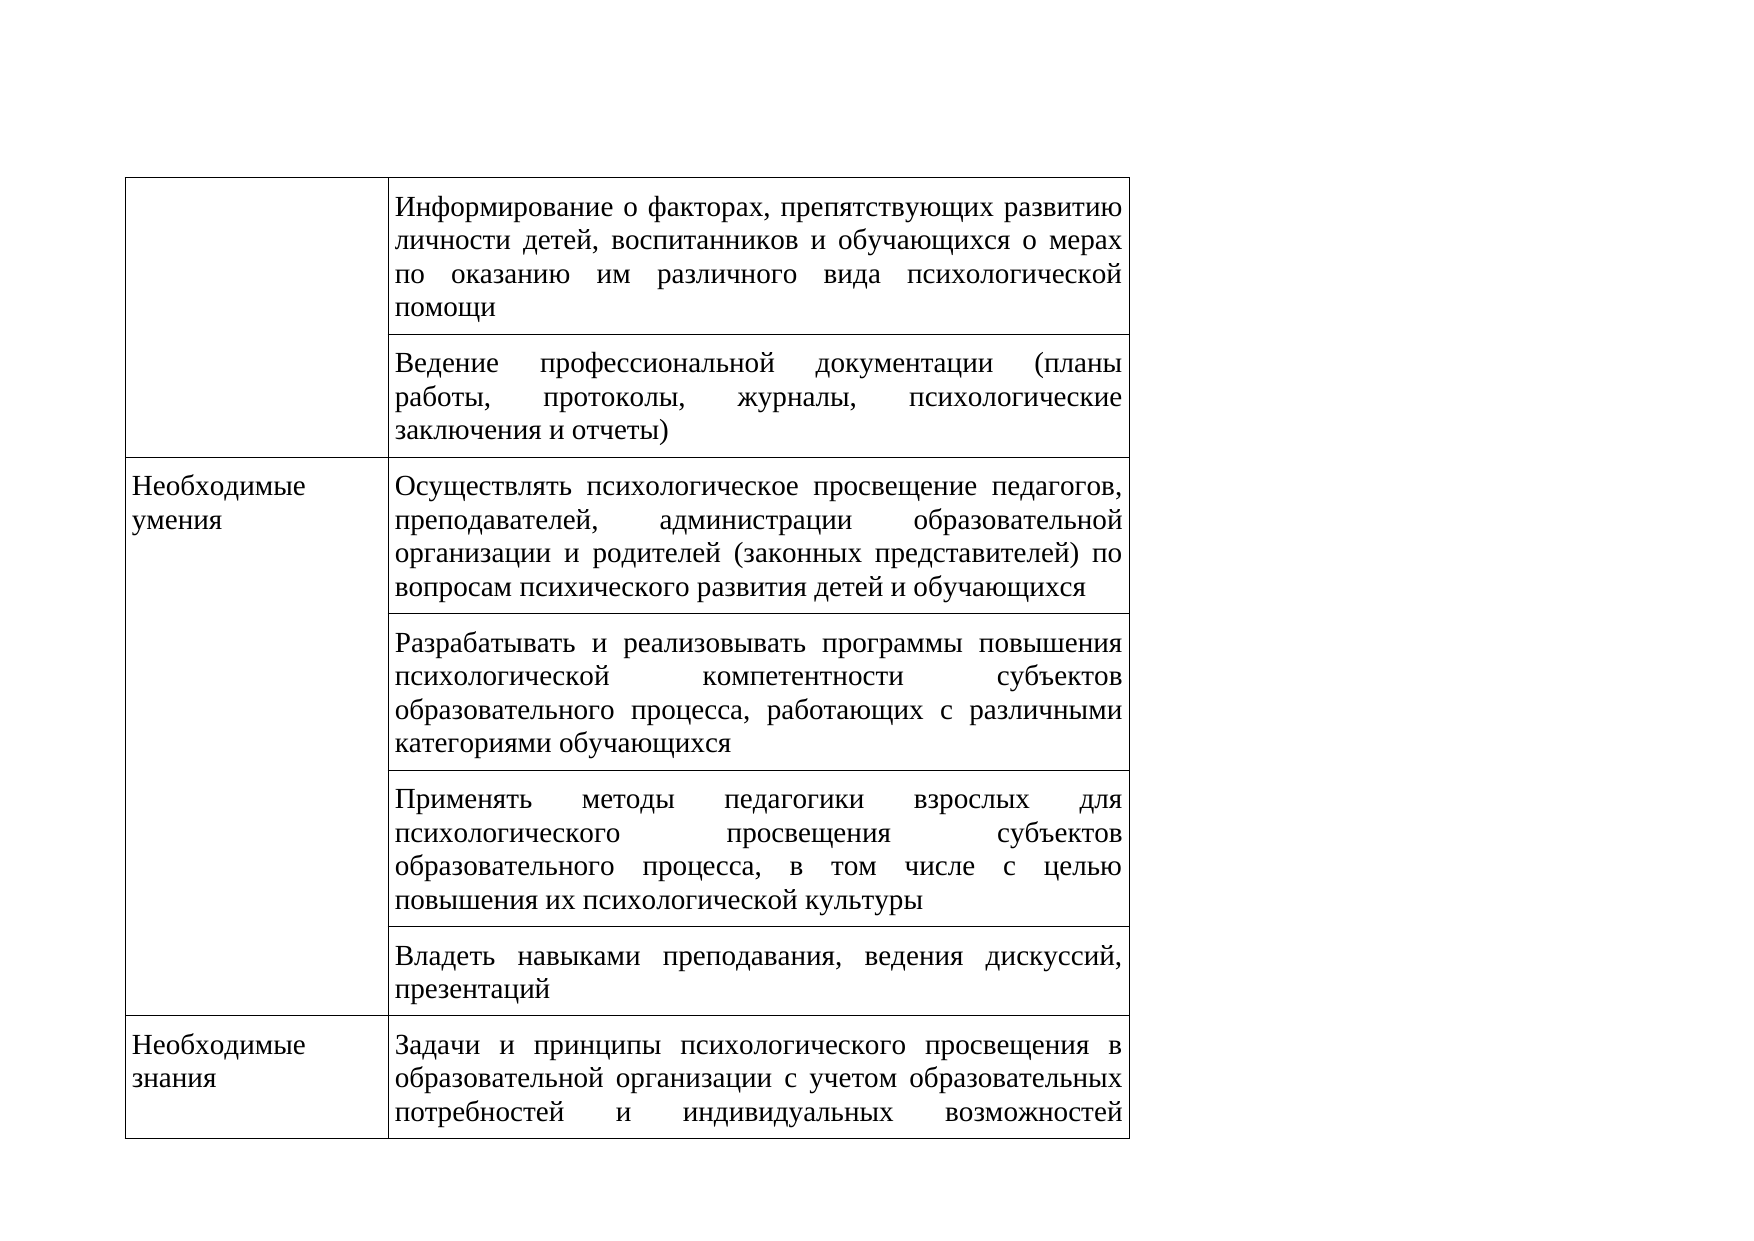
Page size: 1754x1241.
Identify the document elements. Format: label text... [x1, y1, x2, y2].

table_cell Владеть навыками преподавания, ведения дискуссий, презентаций [389, 927, 1129, 1015]
table_cell Осуществлять психологическое просвещение педагогов, преподавателей, администрации образовательной организации и родителей (законных представителей) по вопросам психического развития детей и обучающихся [389, 458, 1129, 613]
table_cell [389, 1016, 1129, 1138]
table_cell Применять методы педагогики взрослых для психологического просвещения субъектов образовательного процесса, в том числе с целью повышения их психологической культуры [389, 771, 1129, 926]
table_cell Разрабатывать и реализовывать программы повышения психологической компетентности субъектов образовательного процесса, работающих с различными категориями обучающихся [389, 614, 1129, 769]
table_cell Необходимые знания [126, 1016, 388, 1138]
table_cell Ведение профессиональной документации (планы работы, протоколы, журналы, психологические заключения и отчеты) [389, 335, 1129, 457]
table_cell Необходимые умения [126, 458, 388, 1015]
table_cell Информирование о факторах, препятствующих развитию личности детей, воспитанников и обучающихся о мерах по оказанию им различного вида психологической помощи [389, 178, 1129, 334]
